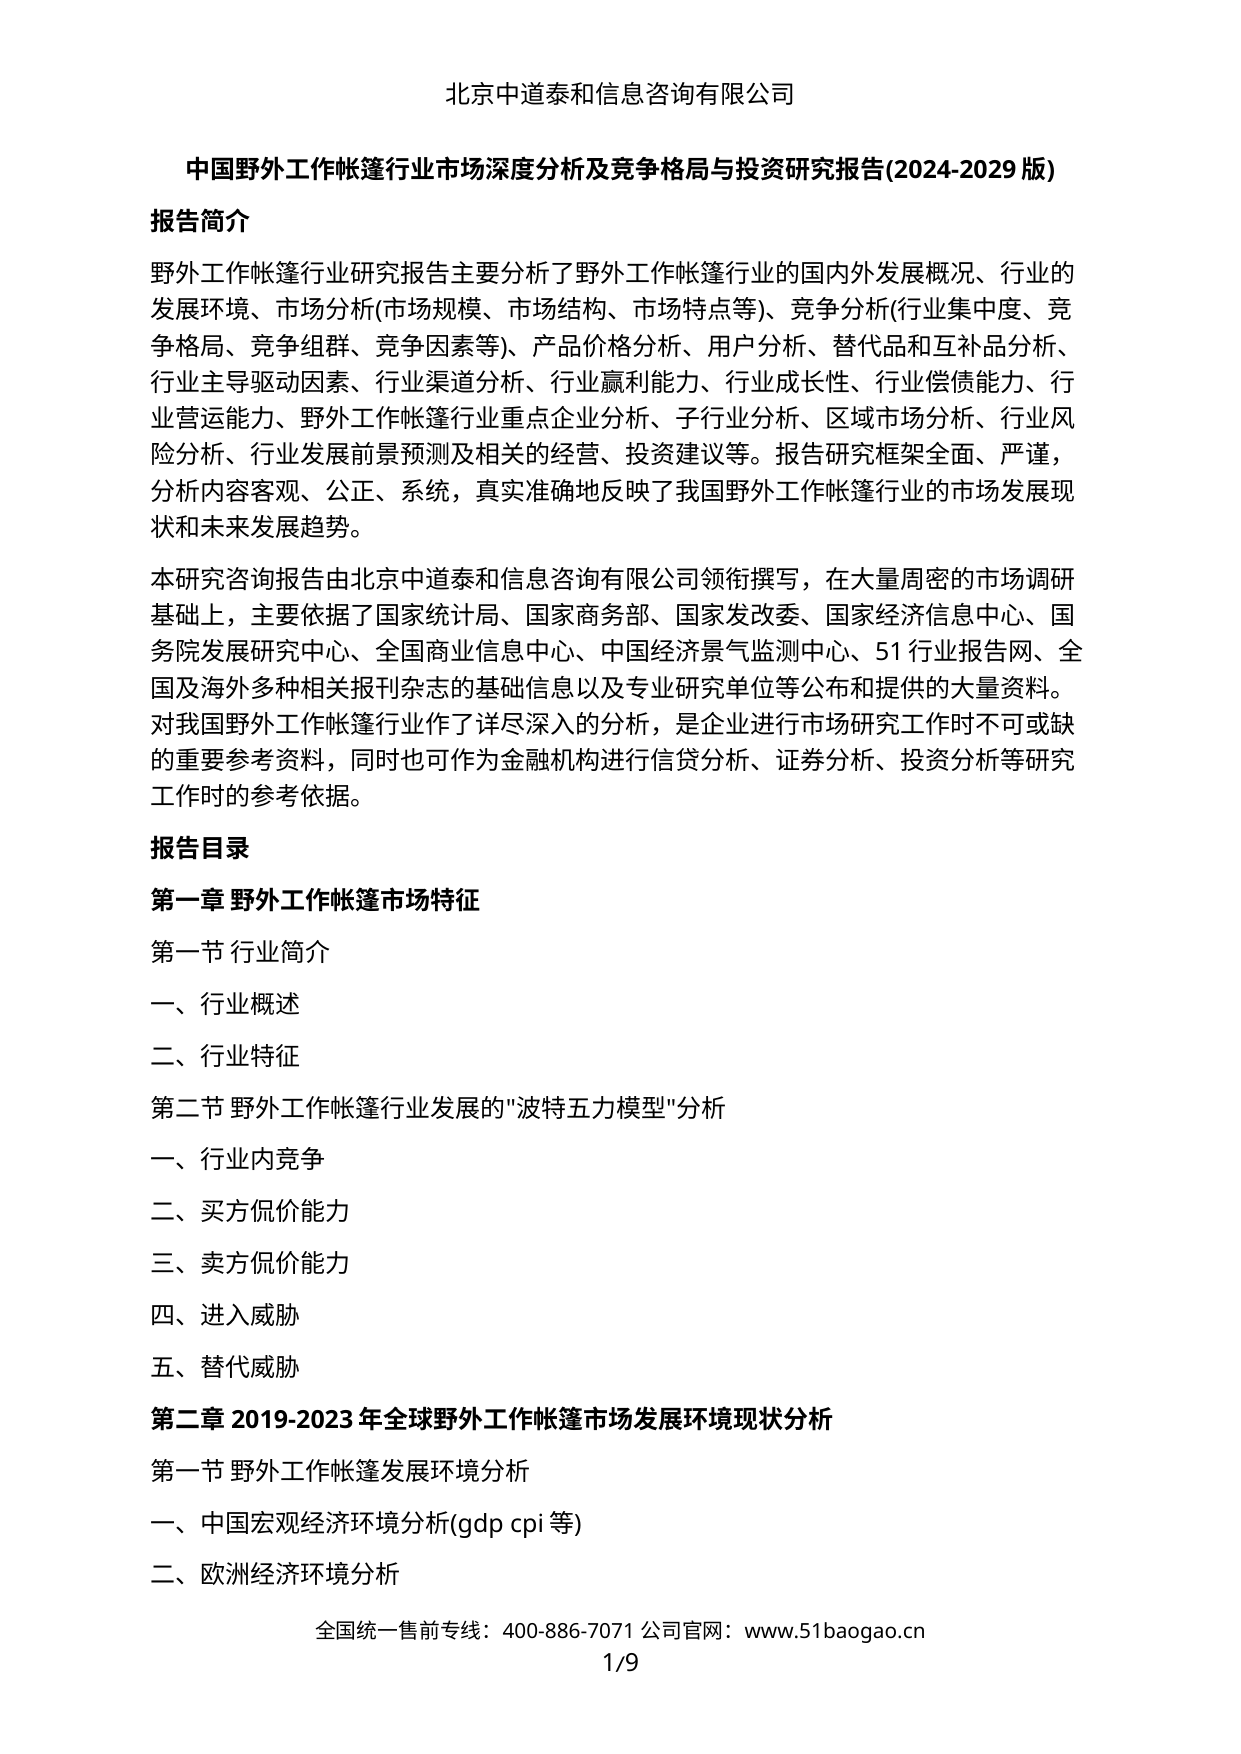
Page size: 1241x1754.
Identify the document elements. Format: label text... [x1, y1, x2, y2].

text 第二节 野外工作帐篷行业发展的"波特五力模型"分析 [150, 1088, 1090, 1124]
text 中国野外工作帐篷行业市场深度分析及竞争格局与投资研究报告(2024-2029版) [150, 150, 1090, 186]
text 二、行业特征 [150, 1036, 1090, 1072]
text 三、卖方侃价能力 [150, 1244, 1090, 1280]
text 报告目录 [150, 829, 1090, 865]
text 五、替代威胁 [150, 1347, 1090, 1384]
text 一、行业概述 [150, 984, 1090, 1021]
text 二、买方侃价能力 [150, 1192, 1090, 1228]
text 野外工作帐篷行业研究报告主要分析了野外工作帐篷行业的国内外发展概况、行业的发展环境、市场分析(市场规模、市场结构、市场特点等)、竞争分析(行业集中度、竞争格局、竞争组群、竞争因素等)、产品价格分析、用户分析、替代品和互补品分析、行业主导驱动因素、行业渠道分析、行业赢利能力、行业成长性、行业偿债能力、行业营运能力、野外工作帐篷行业重点企业分析、子行业分析、区域市场分析、行业风险分析、行业发展前景预测及相关的经营、投资建议等。报告研究框架全面、严谨，分析内容客观、公正、系统，真实准确地反映了我国野外工作帐篷行业的市场发展现状和未来发展趋势。 [150, 254, 1090, 544]
text 报告简介 [150, 202, 1090, 238]
text 一、行业内竞争 [150, 1140, 1090, 1176]
text 第一章 野外工作帐篷市场特征 [150, 881, 1090, 917]
text 第二章 2019-2023年全球野外工作帐篷市场发展环境现状分析 [150, 1399, 1090, 1436]
text 一、中国宏观经济环境分析(gdp cpi等) [150, 1503, 1090, 1539]
text 第一节 野外工作帐篷发展环境分析 [150, 1451, 1090, 1487]
text 四、进入威胁 [150, 1296, 1090, 1332]
text 二、欧洲经济环境分析 [150, 1555, 1090, 1591]
text 本研究咨询报告由北京中道泰和信息咨询有限公司领衔撰写，在大量周密的市场调研基础上，主要依据了国家统计局、国家商务部、国家发改委、国家经济信息中心、国务院发展研究中心、全国商业信息中心、中国经济景气监测中心、51行业报告网、全国及海外多种相关报刊杂志的基础信息以及专业研究单位等公布和提供的大量资料。对我国野外工作帐篷行业作了详尽深入的分析，是企业进行市场研究工作时不可或缺的重要参考资料，同时也可作为金融机构进行信贷分析、证券分析、投资分析等研究工作时的参考依据。 [150, 559, 1090, 813]
text 第一节 行业简介 [150, 932, 1090, 969]
